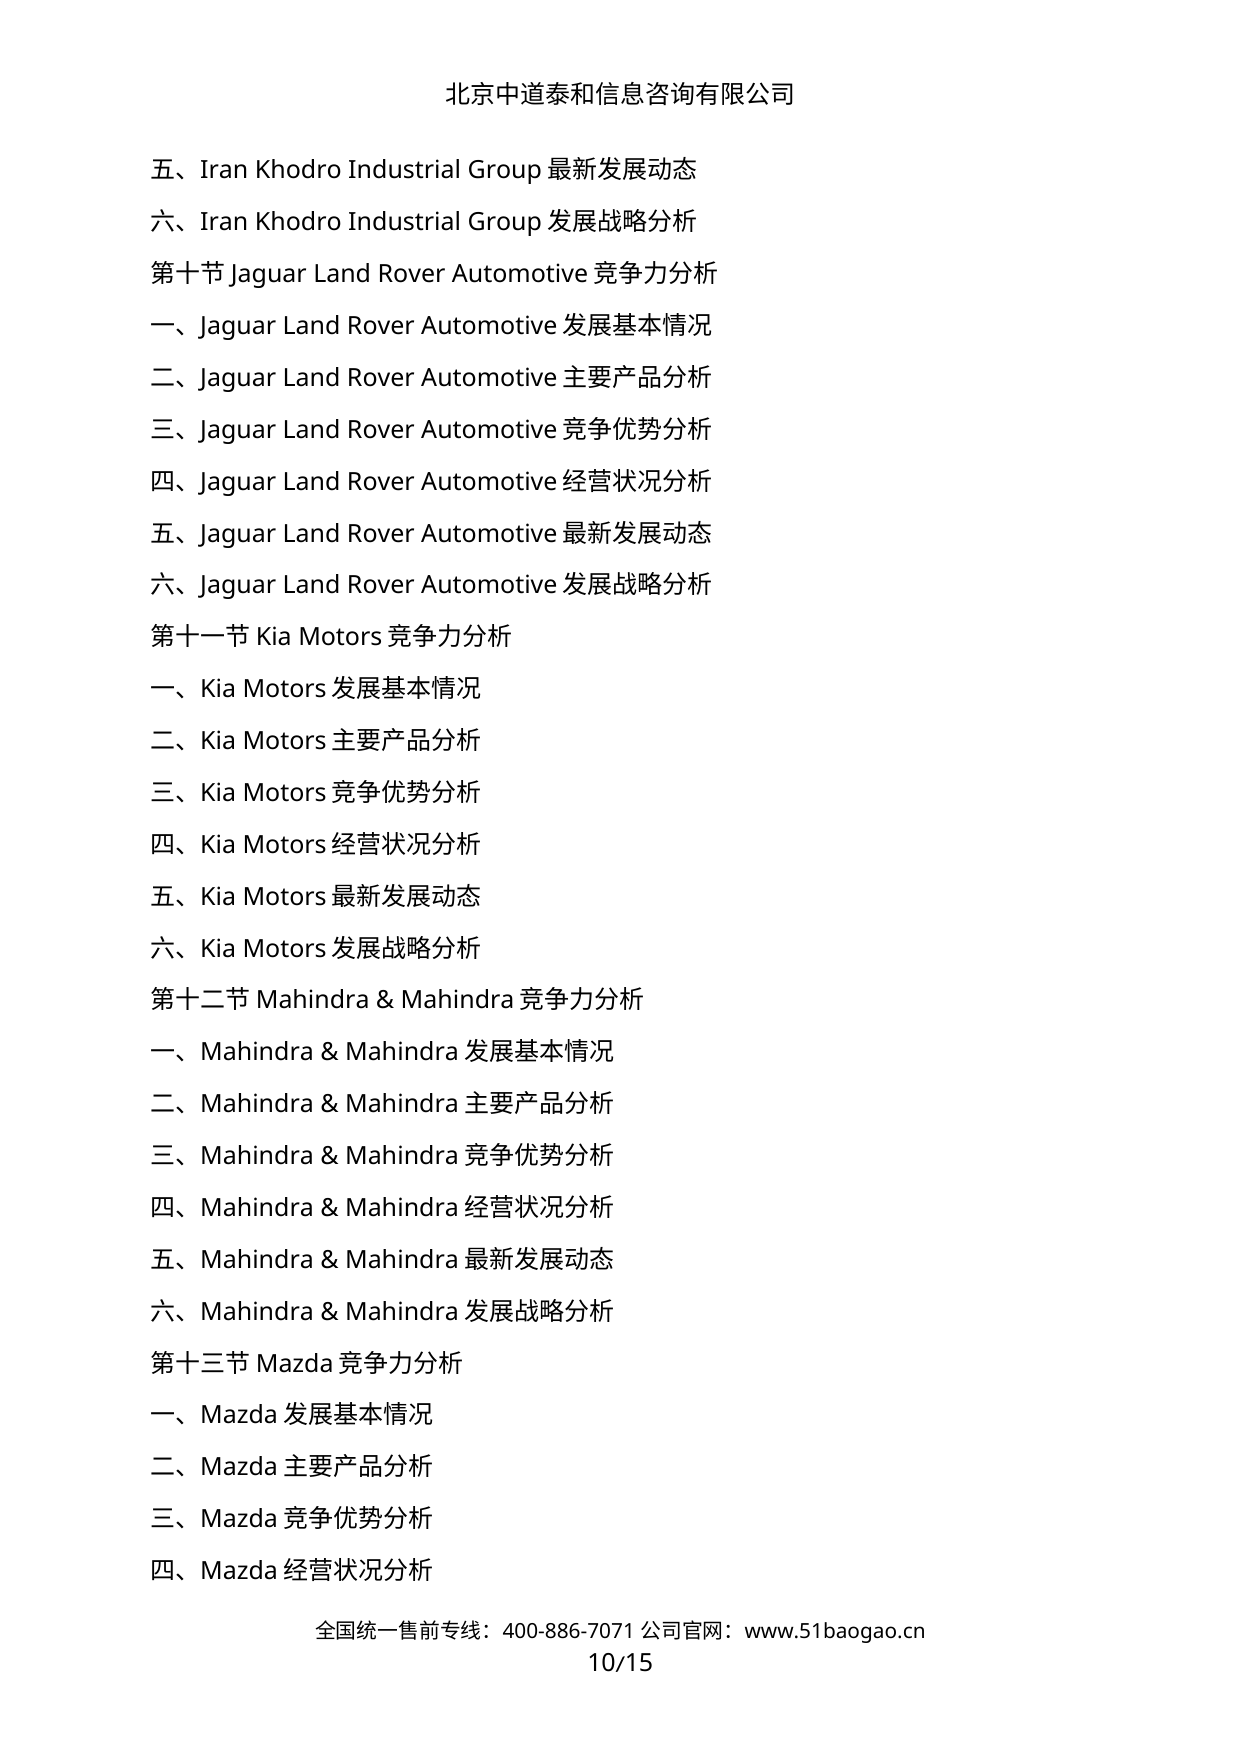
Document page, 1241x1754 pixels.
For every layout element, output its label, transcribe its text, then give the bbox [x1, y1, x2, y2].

text 第十一节 Kia Motors竞争力分析 [150, 617, 1090, 653]
text 四、Mahindra & Mahindra经营状况分析 [150, 1187, 1090, 1224]
text 二、Mahindra & Mahindra主要产品分析 [150, 1084, 1090, 1120]
text 五、Jaguar Land Rover Automotive最新发展动态 [150, 513, 1090, 549]
text 四、Kia Motors经营状况分析 [150, 824, 1090, 861]
text 三、Mahindra & Mahindra竞争优势分析 [150, 1136, 1090, 1172]
text 六、Iran Khodro Industrial Group发展战略分析 [150, 202, 1090, 238]
text 二、Kia Motors主要产品分析 [150, 721, 1090, 757]
text 五、Iran Khodro Industrial Group最新发展动态 [150, 150, 1090, 186]
text 一、Mahindra & Mahindra发展基本情况 [150, 1032, 1090, 1068]
text 第十节 Jaguar Land Rover Automotive竞争力分析 [150, 254, 1090, 290]
text 第十二节 Mahindra & Mahindra竞争力分析 [150, 980, 1090, 1016]
text 一、Kia Motors发展基本情况 [150, 669, 1090, 705]
text 三、Jaguar Land Rover Automotive竞争优势分析 [150, 409, 1090, 446]
text 四、Jaguar Land Rover Automotive经营状况分析 [150, 461, 1090, 497]
text 二、Mazda主要产品分析 [150, 1447, 1090, 1483]
text 五、Mahindra & Mahindra最新发展动态 [150, 1239, 1090, 1276]
text 第十三节 Mazda竞争力分析 [150, 1343, 1090, 1379]
text 一、Jaguar Land Rover Automotive发展基本情况 [150, 306, 1090, 342]
text 五、Kia Motors最新发展动态 [150, 876, 1090, 912]
text 四、Mazda经营状况分析 [150, 1551, 1090, 1587]
text 六、Jaguar Land Rover Automotive发展战略分析 [150, 565, 1090, 601]
text 一、Mazda发展基本情况 [150, 1395, 1090, 1431]
text 六、Kia Motors发展战略分析 [150, 928, 1090, 964]
text 三、Kia Motors竞争优势分析 [150, 772, 1090, 809]
text 六、Mahindra & Mahindra发展战略分析 [150, 1291, 1090, 1327]
text 三、Mazda竞争优势分析 [150, 1499, 1090, 1535]
text 二、Jaguar Land Rover Automotive主要产品分析 [150, 357, 1090, 394]
